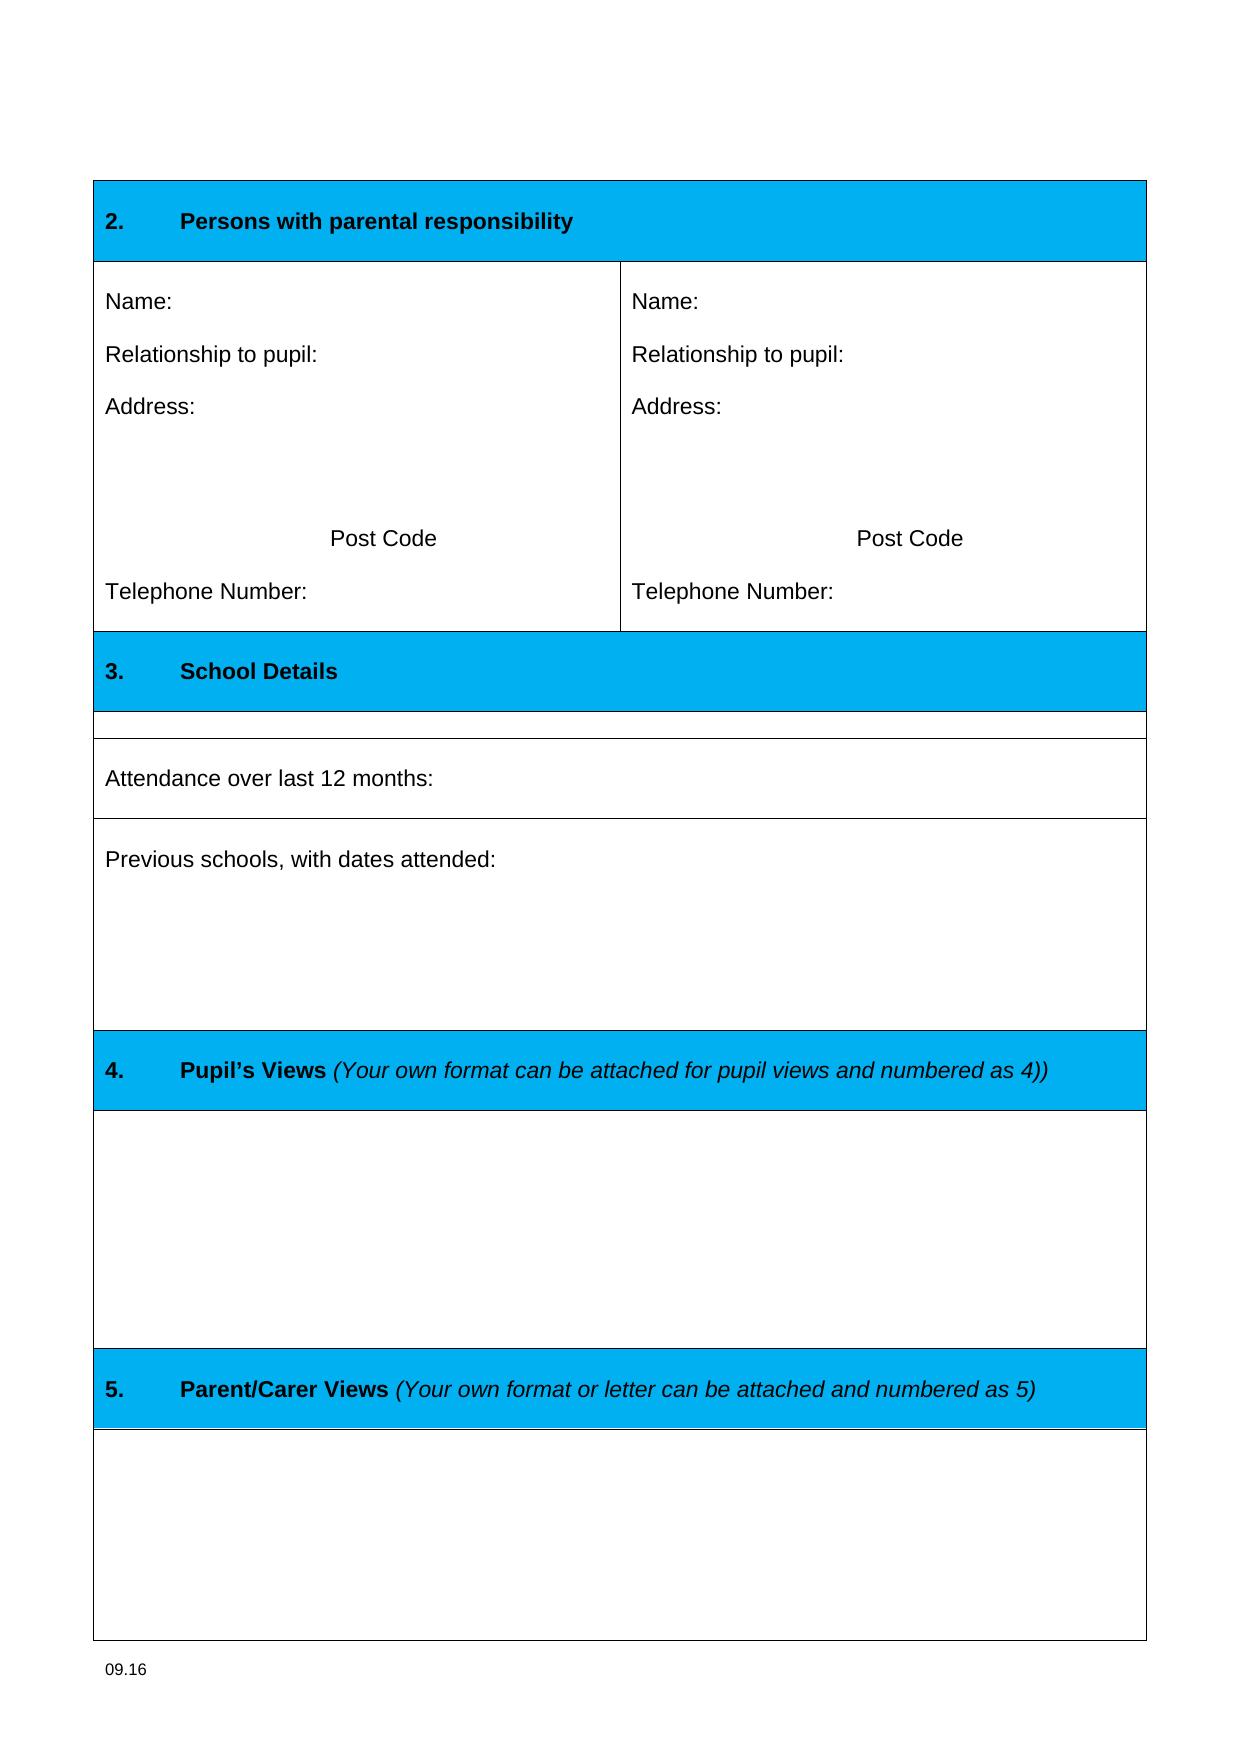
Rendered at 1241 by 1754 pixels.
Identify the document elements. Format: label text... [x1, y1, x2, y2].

table_cell Name: Relationship to pupil: Address: Post Code Telephone Number: [94, 262, 620, 631]
table_cell Attendance over last 12 months: [94, 739, 1146, 818]
table_cell 5. Parent/Carer Views (Your own format or letter can be attached and numbered as 5) [94, 1349, 1146, 1428]
table_cell 3. School Details [94, 632, 1146, 711]
table_cell Name: Relationship to pupil: Address: Post Code Telephone Number: [621, 262, 1146, 631]
table_cell Previous schools, with dates attended: [94, 819, 1146, 1030]
table_cell [94, 1111, 1146, 1348]
table_cell [94, 1430, 1146, 1640]
table_cell [94, 712, 1146, 738]
table_header 2. Persons with parental responsibility [94, 181, 1146, 261]
table_cell 4. Pupil’s Views (Your own format can be attached for pupil views and numbered as 4)) [94, 1031, 1146, 1110]
